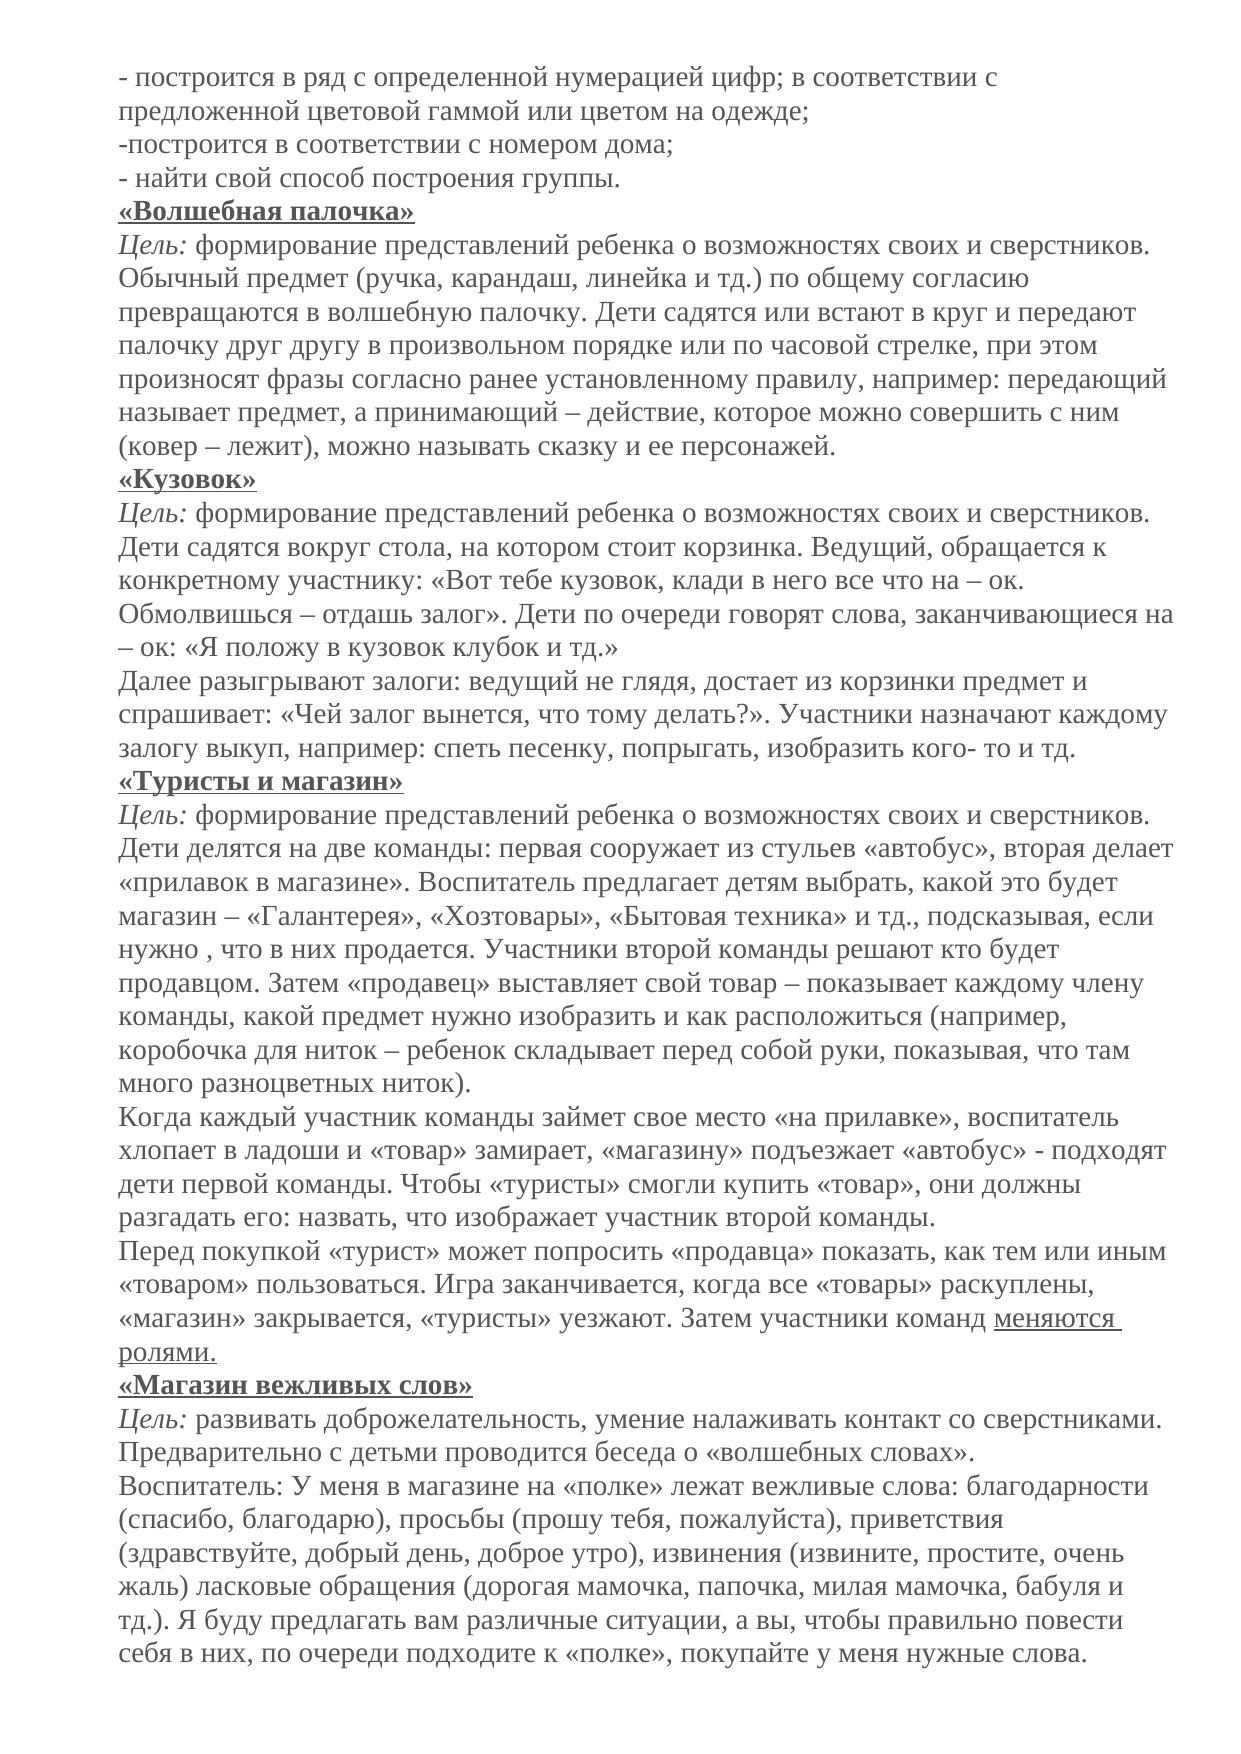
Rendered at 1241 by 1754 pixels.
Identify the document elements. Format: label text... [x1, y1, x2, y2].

text Цель: формирование представлений ребенка о возможностях своих и сверстников. [118, 797, 1181, 831]
text Воспитатель: У меня в магазине на «полке» лежат вежливые слова: благодарности (спасибо, благодарю), просьбы (прошу тебя, пожалуйста), приветствия (здравствуйте, добрый день, доброе утро), извинения (извините, простите, очень жаль) ласковые обращения (дорогая мамочка, папочка, милая мамочка, бабуля и тд.). Я буду предлагать вам различные ситуации, а вы, чтобы правильно повести себя в них, по очереди подходите к «полке», покупайте у меня нужные слова. [118, 1468, 1181, 1669]
text «Волшебная палочка» [118, 193, 1181, 227]
text Предварительно с детьми проводится беседа о «волшебных словах». [118, 1434, 1181, 1468]
text «Кузовок» [118, 462, 1181, 495]
text -построится в соответствии с номером дома; [118, 126, 1181, 160]
text - построится в ряд с определенной нумерацией цифр; в соответствии с предложенной цветовой гаммой или цветом на одежде; [118, 59, 1181, 126]
text «Магазин вежливых слов» [118, 1367, 1181, 1401]
text Обычный предмет (ручка, карандаш, линейка и тд.) по общему согласию превращаются в волшебную палочку. Дети садятся или встают в круг и передают палочку друг другу в произвольном порядке или по часовой стрелке, при этом произносят фразы согласно ранее установленному правилу, например: передающий называет предмет, а принимающий – действие, которое можно совершить с ним (ковер – лежит), можно называть сказку и ее персонажей. [118, 260, 1181, 462]
text Когда каждый участник команды займет свое место «на прилавке», воспитатель хлопает в ладоши и «товар» замирает, «магазину» подъезжает «автобус» - подходят дети первой команды. Чтобы «туристы» смогли купить «товар», они должны разгадать его: назвать, что изображает участник второй команды. [118, 1099, 1181, 1233]
text Далее разыгрывают залоги: ведущий не глядя, достает из корзинки предмет и спрашивает: «Чей залог вынется, что тому делать?». Участники назначают каждому залогу выкуп, например: спеть песенку, попрыгать, изобразить кого- то и тд. [118, 663, 1181, 763]
text Дети садятся вокруг стола, на котором стоит корзинка. Ведущий, обращается к конкретному участнику: «Вот тебе кузовок, клади в него все что на – ок. Обмолвишься – отдашь залог». Дети по очереди говорят слова, заканчивающиеся на – ок: «Я положу в кузовок клубок и тд.» [118, 529, 1181, 663]
text «Туристы и магазин» [118, 763, 1181, 797]
text Дети делятся на две команды: первая сооружает из стульев «автобус», вторая делает «прилавок в магазине». Воспитатель предлагает детям выбрать, какой это будет магазин – «Галантерея», «Хозтовары», «Бытовая техника» и тд., подсказывая, если нужно , что в них продается. Участники второй команды решают кто будет продавцом. Затем «продавец» выставляет свой товар – показывает каждому члену команды, какой предмет нужно изобразить и как расположиться (например, коробочка для ниток – ребенок складывает перед собой руки, показывая, что там много разноцветных ниток). [118, 831, 1181, 1099]
text - найти свой способ построения группы. [118, 160, 1181, 193]
text Цель: формирование представлений ребенка о возможностях своих и сверстников. [118, 495, 1181, 529]
text Перед покупкой «турист» может попросить «продавца» показать, как тем или иным «товаром» пользоваться. Игра заканчивается, когда все «товары» раскуплены, «магазин» закрывается, «туристы» уезжают. Затем участники команд меняются ролями. [118, 1233, 1181, 1367]
text Цель: развивать доброжелательность, умение налаживать контакт со сверстниками. [118, 1401, 1181, 1434]
text Цель: формирование представлений ребенка о возможностях своих и сверстников. [118, 227, 1181, 260]
